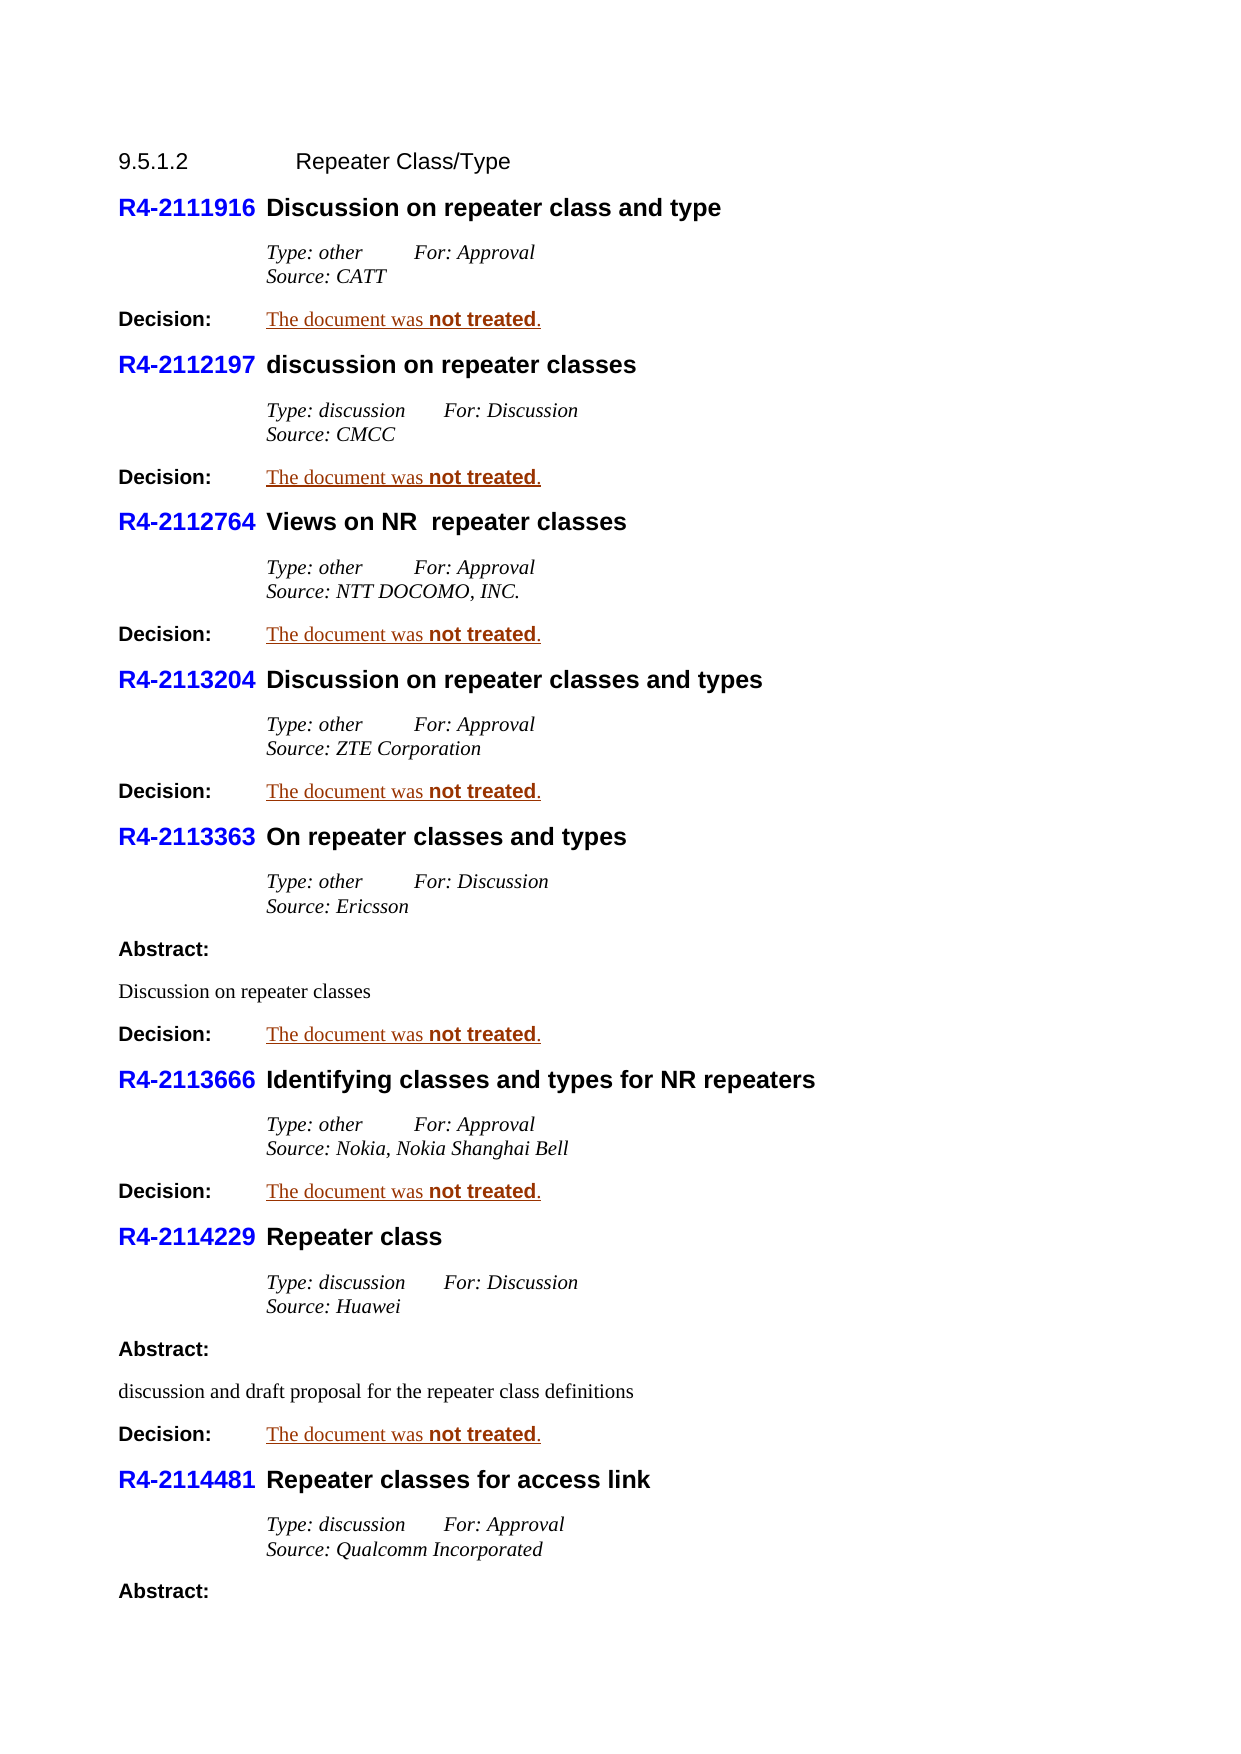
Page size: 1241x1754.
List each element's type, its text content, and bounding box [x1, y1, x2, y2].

text Type: other For: Approval Source: Nokia, Nokia Shanghai Bell [118, 1112, 1122, 1160]
text Type: other For: Approval Source: NTT DOCOMO, INC. [118, 555, 1122, 603]
text Type: other For: Approval Source: ZTE Corporation [118, 712, 1122, 760]
text Abstract: [118, 936, 1122, 960]
text Decision: The document was not treated. [118, 622, 1122, 646]
text Abstract: [118, 1336, 1122, 1360]
text Decision: The document was not treated. [118, 1179, 1122, 1203]
text Decision: The document was not treated. [118, 1422, 1122, 1446]
text R4-2112197 discussion on repeater classes [118, 350, 1122, 379]
text Type: discussion For: Discussion Source: Huawei [118, 1269, 1122, 1318]
text Abstract: [118, 1579, 1122, 1603]
text Type: discussion For: Discussion Source: CMCC [118, 398, 1122, 446]
text R4-2114229 Repeater class [118, 1222, 1122, 1251]
text R4-2112764 Views on NR repeater classes [118, 507, 1122, 536]
text Type: other For: Discussion Source: Ericsson [118, 869, 1122, 918]
text Type: other For: Approval Source: CATT [118, 240, 1122, 288]
text Decision: The document was not treated. [118, 779, 1122, 803]
text Discussion on repeater classes [118, 979, 1122, 1003]
subtitle 9.5.1.2 Repeater Class/Type [118, 148, 1122, 174]
text R4-2114481 Repeater classes for access link [118, 1465, 1122, 1494]
text Type: discussion For: Approval Source: Qualcomm Incorporated [118, 1512, 1122, 1561]
text R4-2113204 Discussion on repeater classes and types [118, 665, 1122, 693]
text Decision: The document was not treated. [118, 307, 1122, 331]
text R4-2113666 Identifying classes and types for NR repeaters [118, 1065, 1122, 1093]
text Decision: The document was not treated. [118, 1022, 1122, 1046]
text Decision: The document was not treated. [118, 464, 1122, 489]
text R4-2113363 On repeater classes and types [118, 822, 1122, 851]
text R4-2111916 Discussion on repeater class and type [118, 193, 1122, 222]
text discussion and draft proposal for the repeater class definitions [118, 1379, 1122, 1403]
